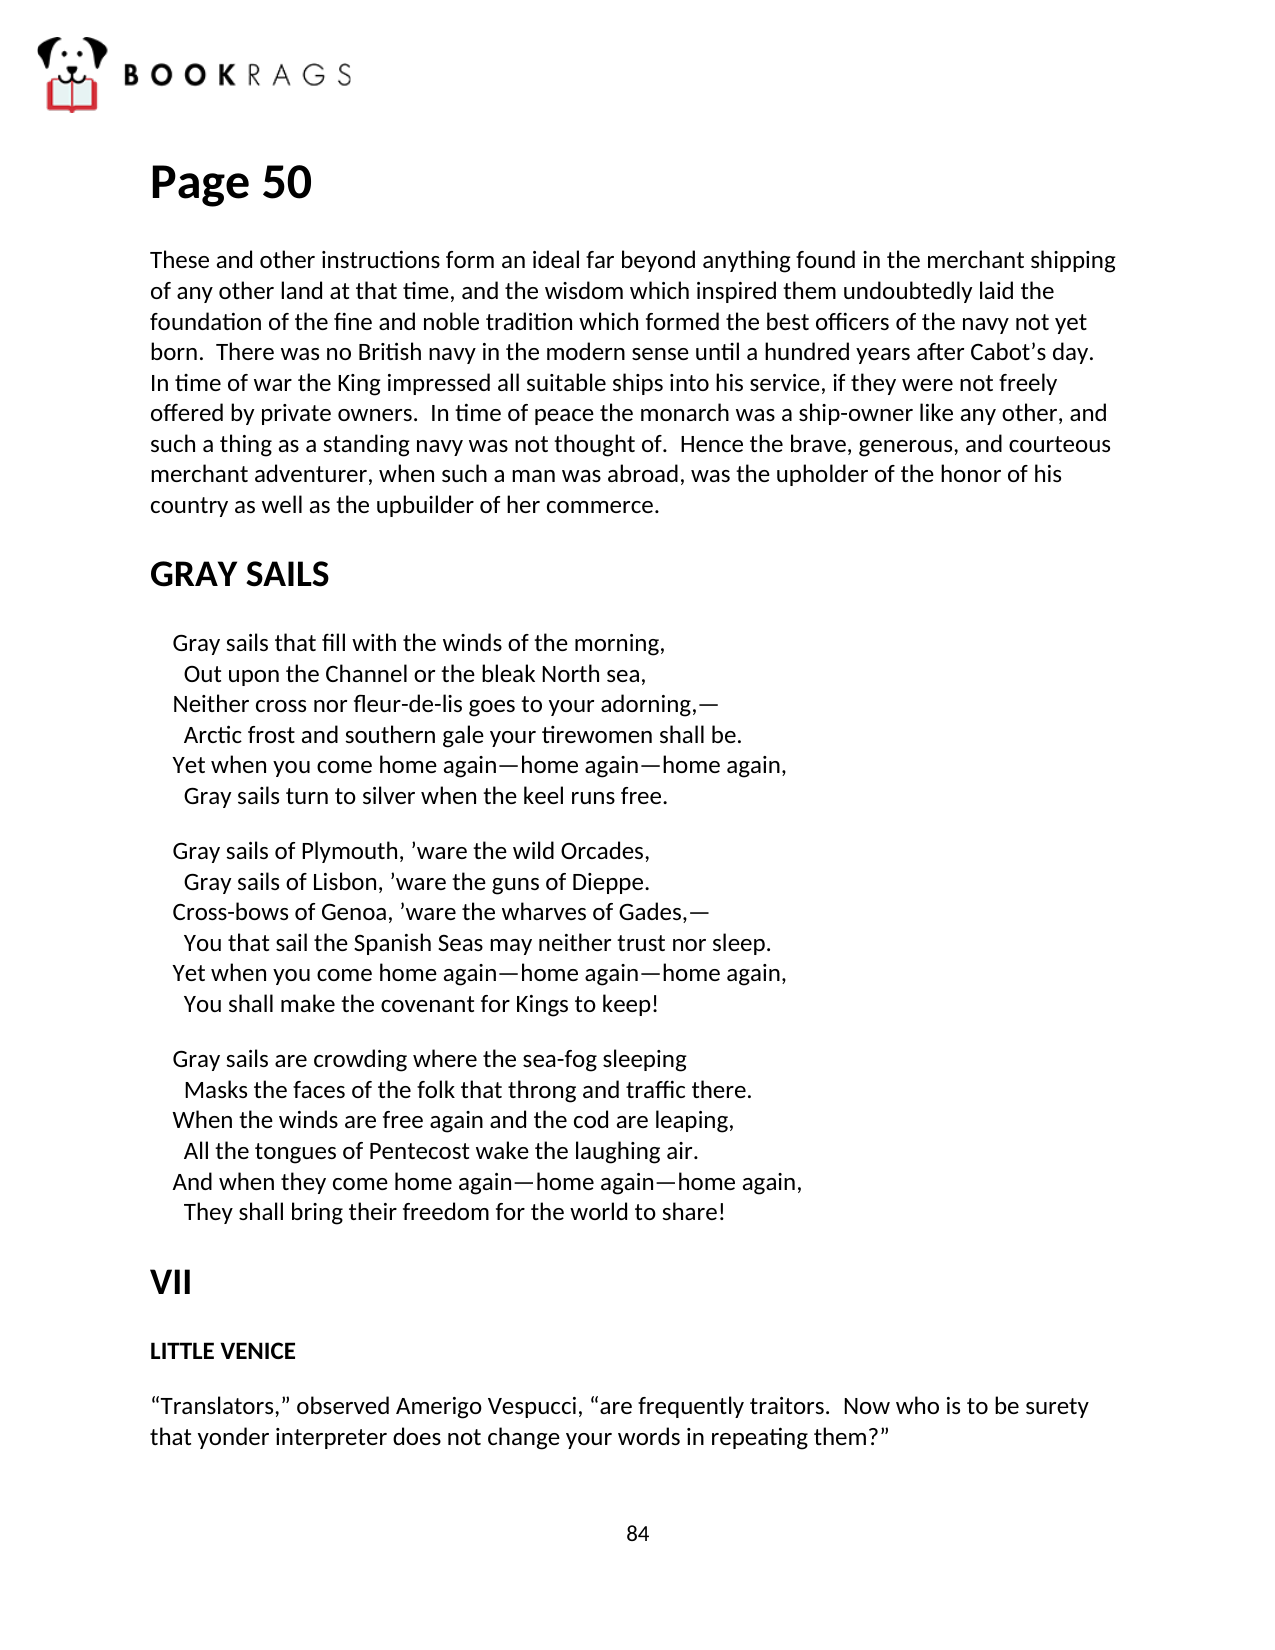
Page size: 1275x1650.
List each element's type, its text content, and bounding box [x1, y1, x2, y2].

text VII [150, 1258, 1125, 1304]
text Gray sails are crowding where the sea-fog sleeping Masks the faces of the folk that throng and traffic there. When the winds are free again and the cod are leaping, All the tongues of Pentecost wake the laughing air. And when they come home again—­home again—­home again, They shall bring their freedom for the world to share! [150, 1044, 1125, 1227]
picture [37, 37, 351, 113]
text LITTLE VENICE [150, 1335, 1125, 1365]
text Page 50 [150, 150, 1125, 211]
text Gray sails that fill with the winds of the morning, Out upon the Channel or the bleak North sea, Neither cross nor fleur-de-lis goes to your adorning,—­ Arctic frost and southern gale your tirewomen shall be. Yet when you come home again—­home again—­home again, Gray sails turn to silver when the keel runs free. [150, 627, 1125, 811]
text These and other instructions form an ideal far beyond anything found in the merchant shipping of any other land at that time, and the wisdom which inspired them undoubtedly laid the foundation of the fine and noble tradition which formed the best officers of the navy not yet born. There was no British navy in the modern sense until a hundred years after Cabot’s day. In time of war the King impressed all suitable ships into his service, if they were not freely offered by private owners. In time of peace the monarch was a ship-owner like any other, and such a thing as a standing navy was not thought of. Hence the brave, generous, and courteous merchant adventurer, when such a man was abroad, was the upholder of the honor of his country as well as the upbuilder of her commerce. [150, 244, 1125, 519]
text GRAY SAILS [150, 550, 1125, 596]
text Gray sails of Plymouth, ’ware the wild Orcades, Gray sails of Lisbon, ’ware the guns of Dieppe. Cross-bows of Genoa, ’ware the wharves of Gades,—­ You that sail the Spanish Seas may neither trust nor sleep. Yet when you come home again—­home again—­home again, You shall make the covenant for Kings to keep! [150, 836, 1125, 1019]
text “Translators,” observed Amerigo Vespucci, “are frequently traitors. Now who is to be surety that yonder interpreter does not change your words in repeating them?” [150, 1390, 1125, 1451]
